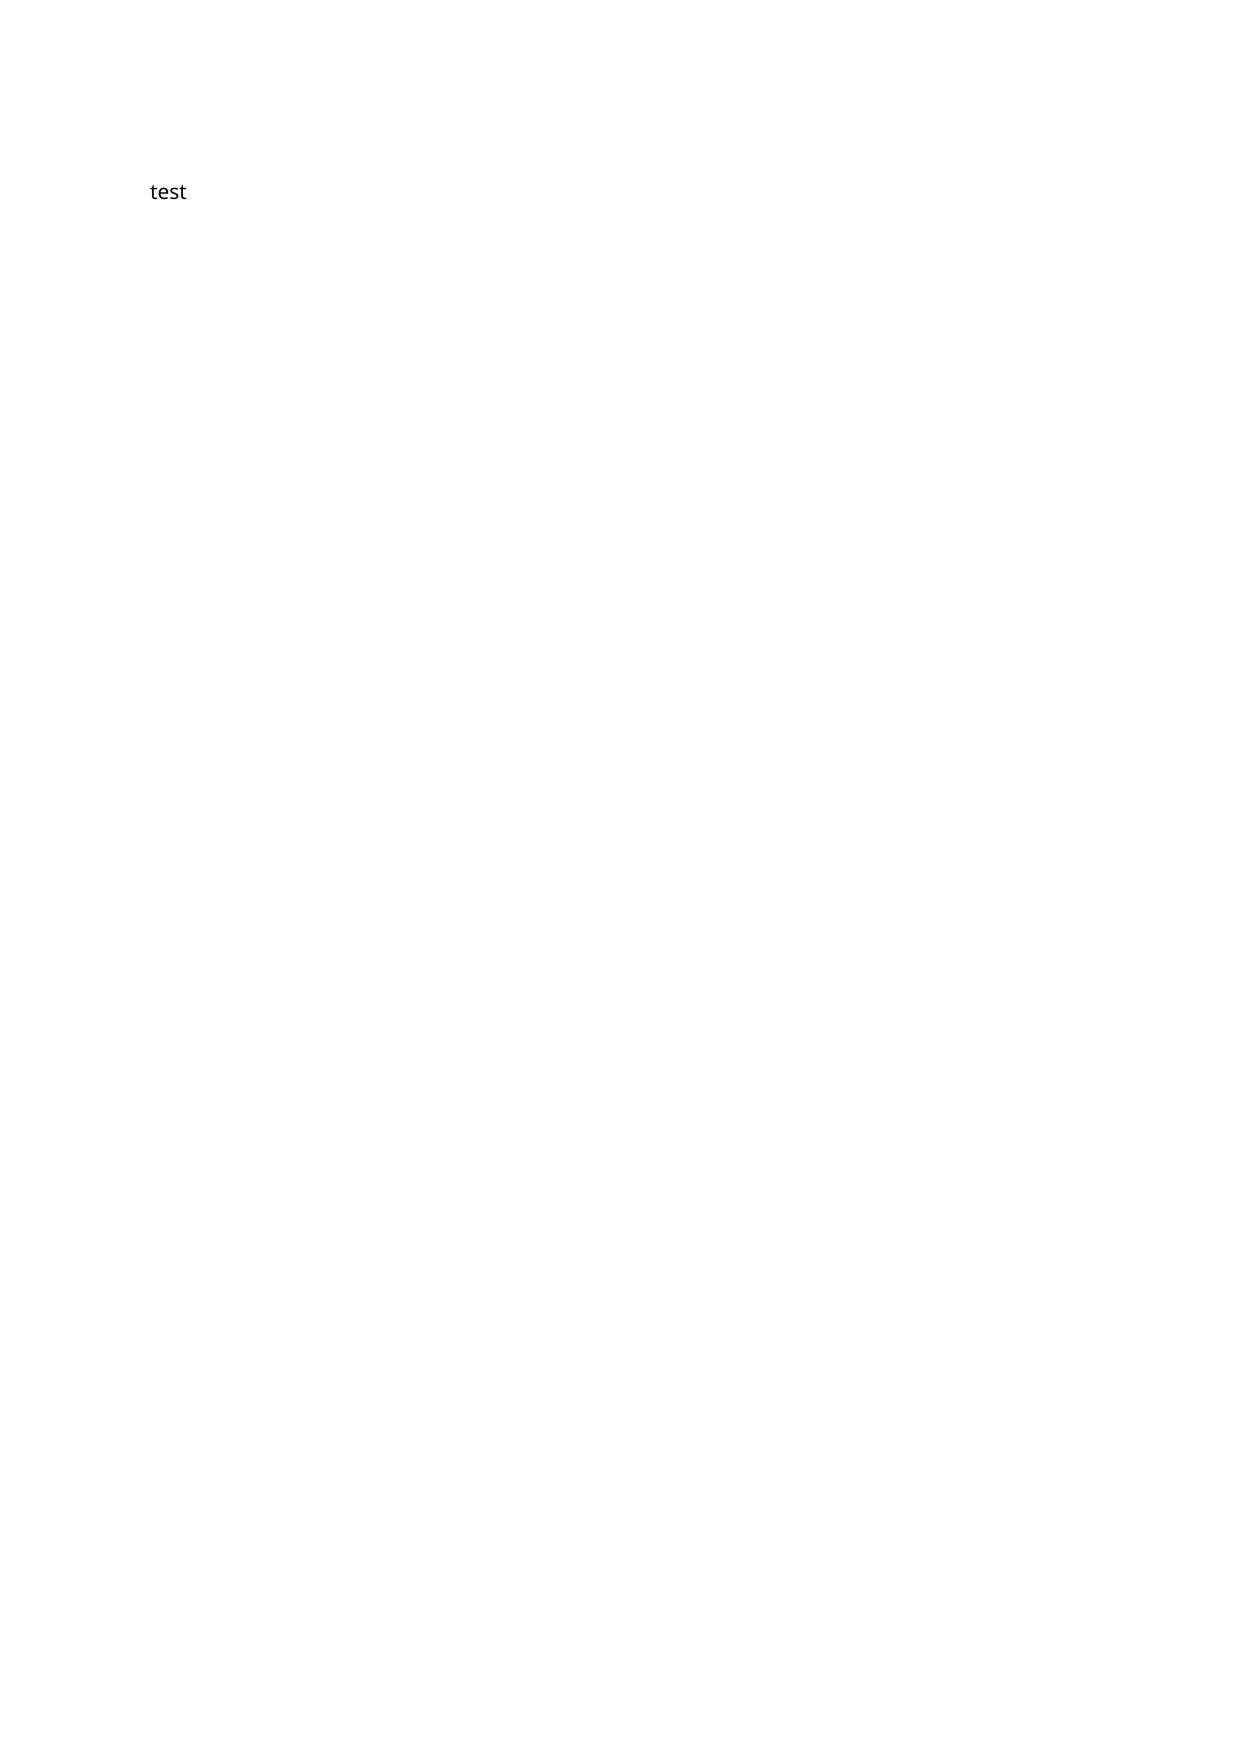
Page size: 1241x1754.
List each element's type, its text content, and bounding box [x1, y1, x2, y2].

text test [150, 177, 1090, 206]
